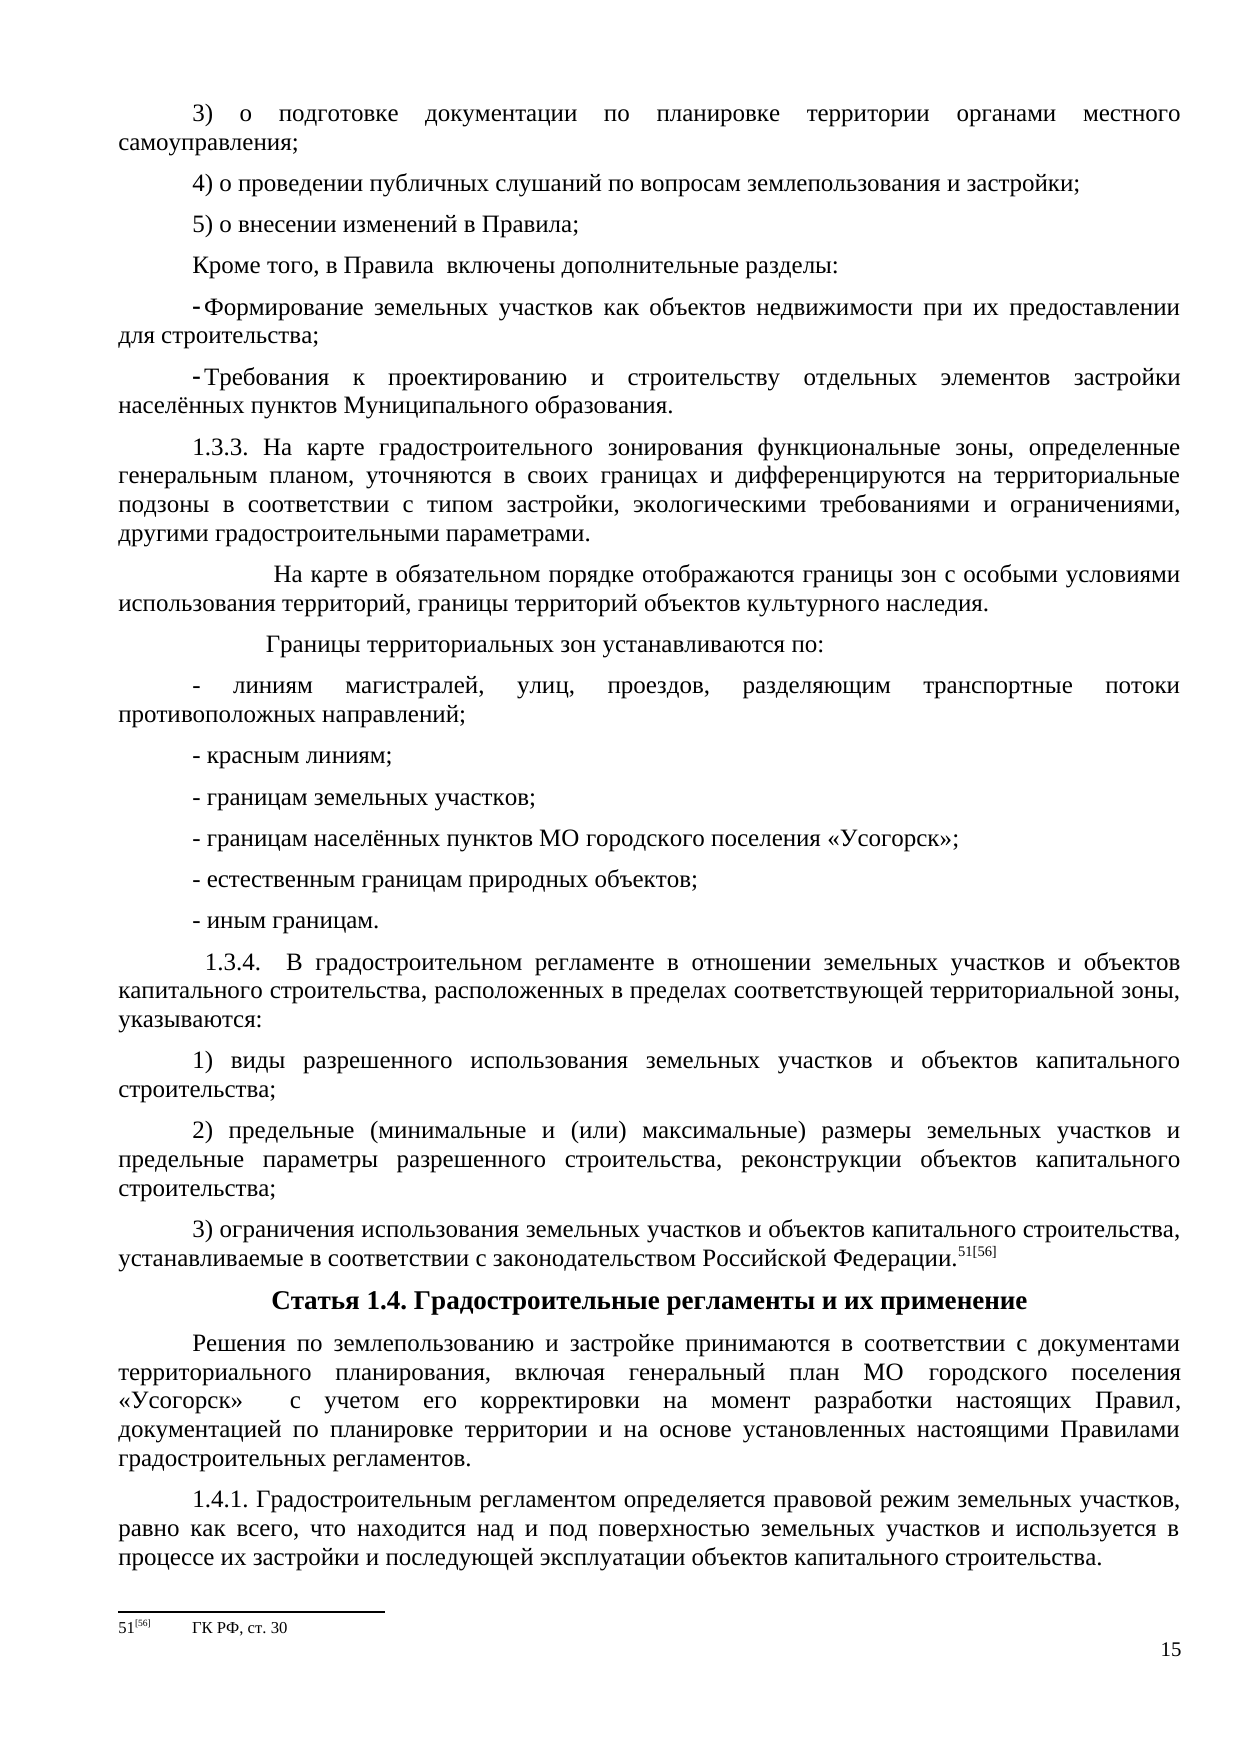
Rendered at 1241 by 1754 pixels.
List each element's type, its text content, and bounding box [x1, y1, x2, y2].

text Решения по землепользованию и застройке принимаются в соответствии с документами территориального планирования, включая генеральный план МО городского поселения «Усогорск» с учетом его корректировки на момент разработки настоящих Правил, документацией по планировке территории и на основе установленных настоящими Правилами градостроительных регламентов. [118, 1328, 1181, 1472]
text 1.4.1. Градостроительным регламентом определяется правовой режим земельных участков, равно как всего, что находится над и под поверхностью земельных участков и используется в процессе их застройки и последующей эксплуатации объектов капитального строительства. [118, 1484, 1181, 1570]
text 1.3.4. В градостроительном регламенте в отношении земельных участков и объектов капитального строительства, расположенных в пределах соответствующей территориальной зоны, указываются: [118, 947, 1181, 1033]
text 5) о внесении изменений в Правила; [118, 209, 1181, 238]
text 3) ограничения использования земельных участков и объектов капитального строительства, устанавливаемые в соответствии с законодательством Российской Федерации.[56] [118, 1214, 1181, 1272]
text - иным границам. [118, 905, 1181, 934]
text 3) о подготовке документации по планировке территории органами местного самоуправления; [118, 98, 1181, 155]
text 1.3.3. На карте градостроительного зонирования функциональные зоны, определенные генеральным планом, уточняются в своих границах и дифференцируются на территориальные подзоны в соответствии с типом застройки, экологическими требованиями и ограничениями, другими градостроительными параметрами. [118, 432, 1181, 547]
text - красным линиям; [118, 740, 1181, 769]
text - границам земельных участков; [118, 782, 1181, 810]
text 1) виды разрешенного использования земельных участков и объектов капитального строительства; [118, 1045, 1181, 1103]
text Границы территориальных зон устанавливаются по: [118, 629, 1181, 658]
text - линиям магистралей, улиц, проездов, разделяющим транспортные потоки противоположных направлений; [118, 670, 1181, 728]
text - естественным границам природных объектов; [118, 864, 1181, 893]
text Статья 1.4. Градостроительные регламенты и их применение [118, 1284, 1181, 1315]
text Кроме того, в Правила включены дополнительные разделы: [118, 250, 1181, 279]
text На карте в обязательном порядке отображаются границы зон с особыми условиями использования территорий, границы территорий объектов культурного наследия. [118, 559, 1181, 617]
list Формирование земельных участков как объектов недвижимости при их предоставлении для строительства; [118, 292, 1181, 349]
text 2) предельные (минимальные и (или) максимальные) размеры земельных участков и предельные параметры разрешенного строительства, реконструкции объектов капитального строительства; [118, 1115, 1181, 1202]
text - границам населённых пунктов МО городского поселения «Усогорск»; [118, 823, 1181, 852]
list Требования к проектированию и строительству отдельных элементов застройки населённых пунктов Муниципального образования. [118, 362, 1181, 419]
text 4) о проведении публичных слушаний по вопросам землепользования и застройки; [118, 168, 1181, 197]
